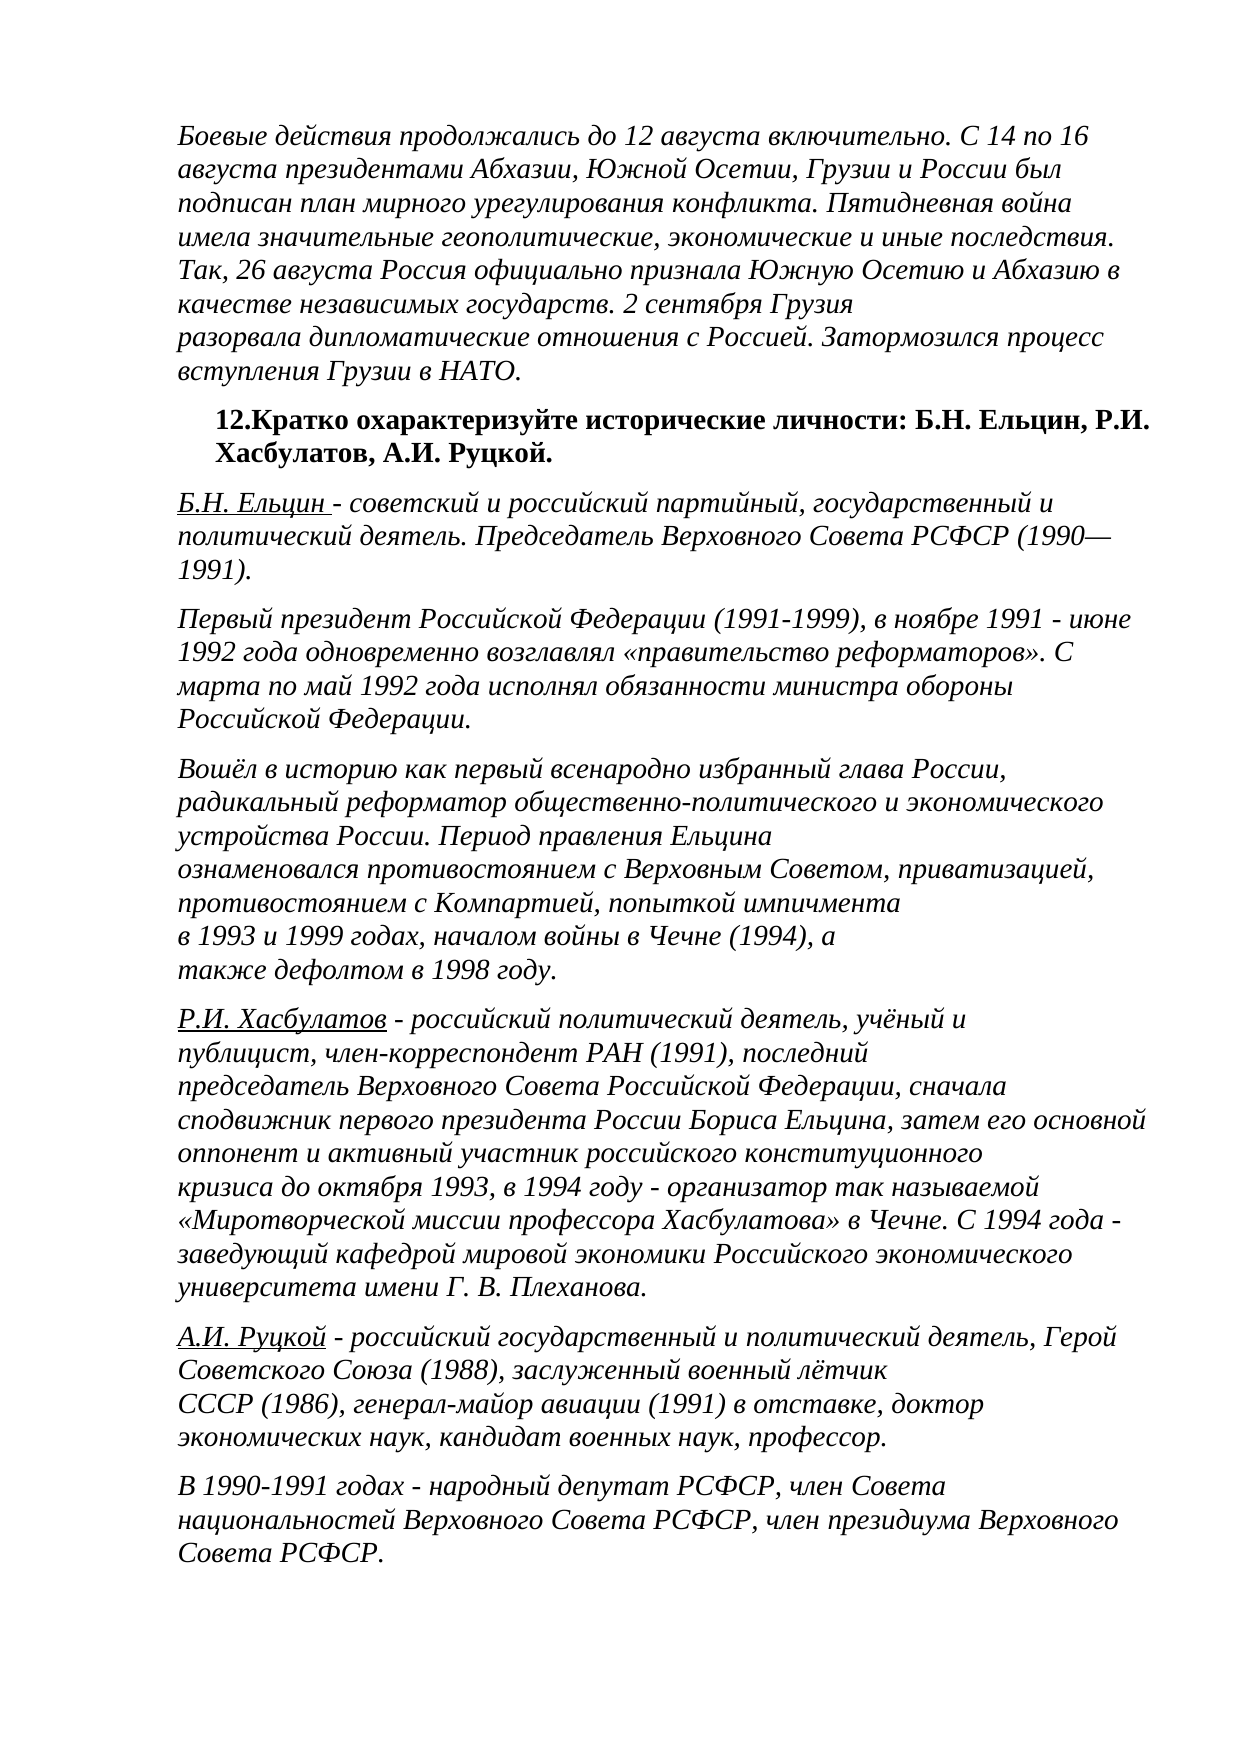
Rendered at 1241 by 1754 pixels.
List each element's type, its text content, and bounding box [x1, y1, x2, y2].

text Б.Н. Ельцин - советский и российский партийный, государственный и политический деятель. Председатель Верховного Совета РСФСР (1990—1991). [177, 485, 1152, 585]
text Р.И. Хасбулатов - российский политический деятель, учёный и публицист, член-корреспондент РАН (1991), последний председатель Верховного Совета Российской Федерации, сначала сподвижник первого президента России Бориса Ельцина, затем его основной оппонент и активный участник российского конституционного кризиса до октября 1993, в 1994 году - организатор так называемой «Миротворческой миссии профессора Хасбулатова» в Чечне. С 1994 года - заведующий кафедрой мировой экономики Российского экономического университета имени Г. В. Плеханова. [177, 1001, 1152, 1303]
text А.И. Руцкой - российский государственный и политический деятель, Герой Советского Союза (1988), заслуженный военный лётчик СССР (1986), генерал-майор авиации (1991) в отставке, доктор экономических наук, кандидат военных наук, профессор. [177, 1319, 1152, 1453]
text Боевые действия продолжались до 12 августа включительно. С 14 по 16 августа президентами Абхазии, Южной Осетии, Грузии и России был подписан план мирного урегулирования конфликта. Пятидневная война имела значительные геополитические, экономические и иные последствия. Так, 26 августа Россия официально признала Южную Осетию и Абхазию в качестве независимых государств. 2 сентября Грузия разорвала дипломатические отношения с Россией. Затормозился процесс вступления Грузии в НАТО. [177, 118, 1152, 386]
text Первый президент Российской Федерации (1991-1999), в ноябре 1991 - июне 1992 года одновременно возглавлял «правительство реформаторов». С марта по май 1992 года исполнял обязанности министра обороны Российской Федерации. [177, 601, 1152, 735]
text 12.Кратко охарактеризуйте исторические личности: Б.Н. Ельцин, Р.И. Хасбулатов, А.И. Руцкой. [215, 402, 1152, 469]
text Вошёл в историю как первый всенародно избранный глава России, радикальный реформатор общественно-политического и экономического устройства России. Период правления Ельцина ознаменовался противостоянием с Верховным Советом, приватизацией, противостоянием с Компартией, попыткой импичмента в 1993 и 1999 годах, началом войны в Чечне (1994), а также дефолтом в 1998 году. [177, 751, 1152, 986]
text В 1990-1991 годах - народный депутат РСФСР, член Совета национальностей Верховного Совета РСФСР, член президиума Верховного Совета РСФСР. [177, 1468, 1152, 1569]
